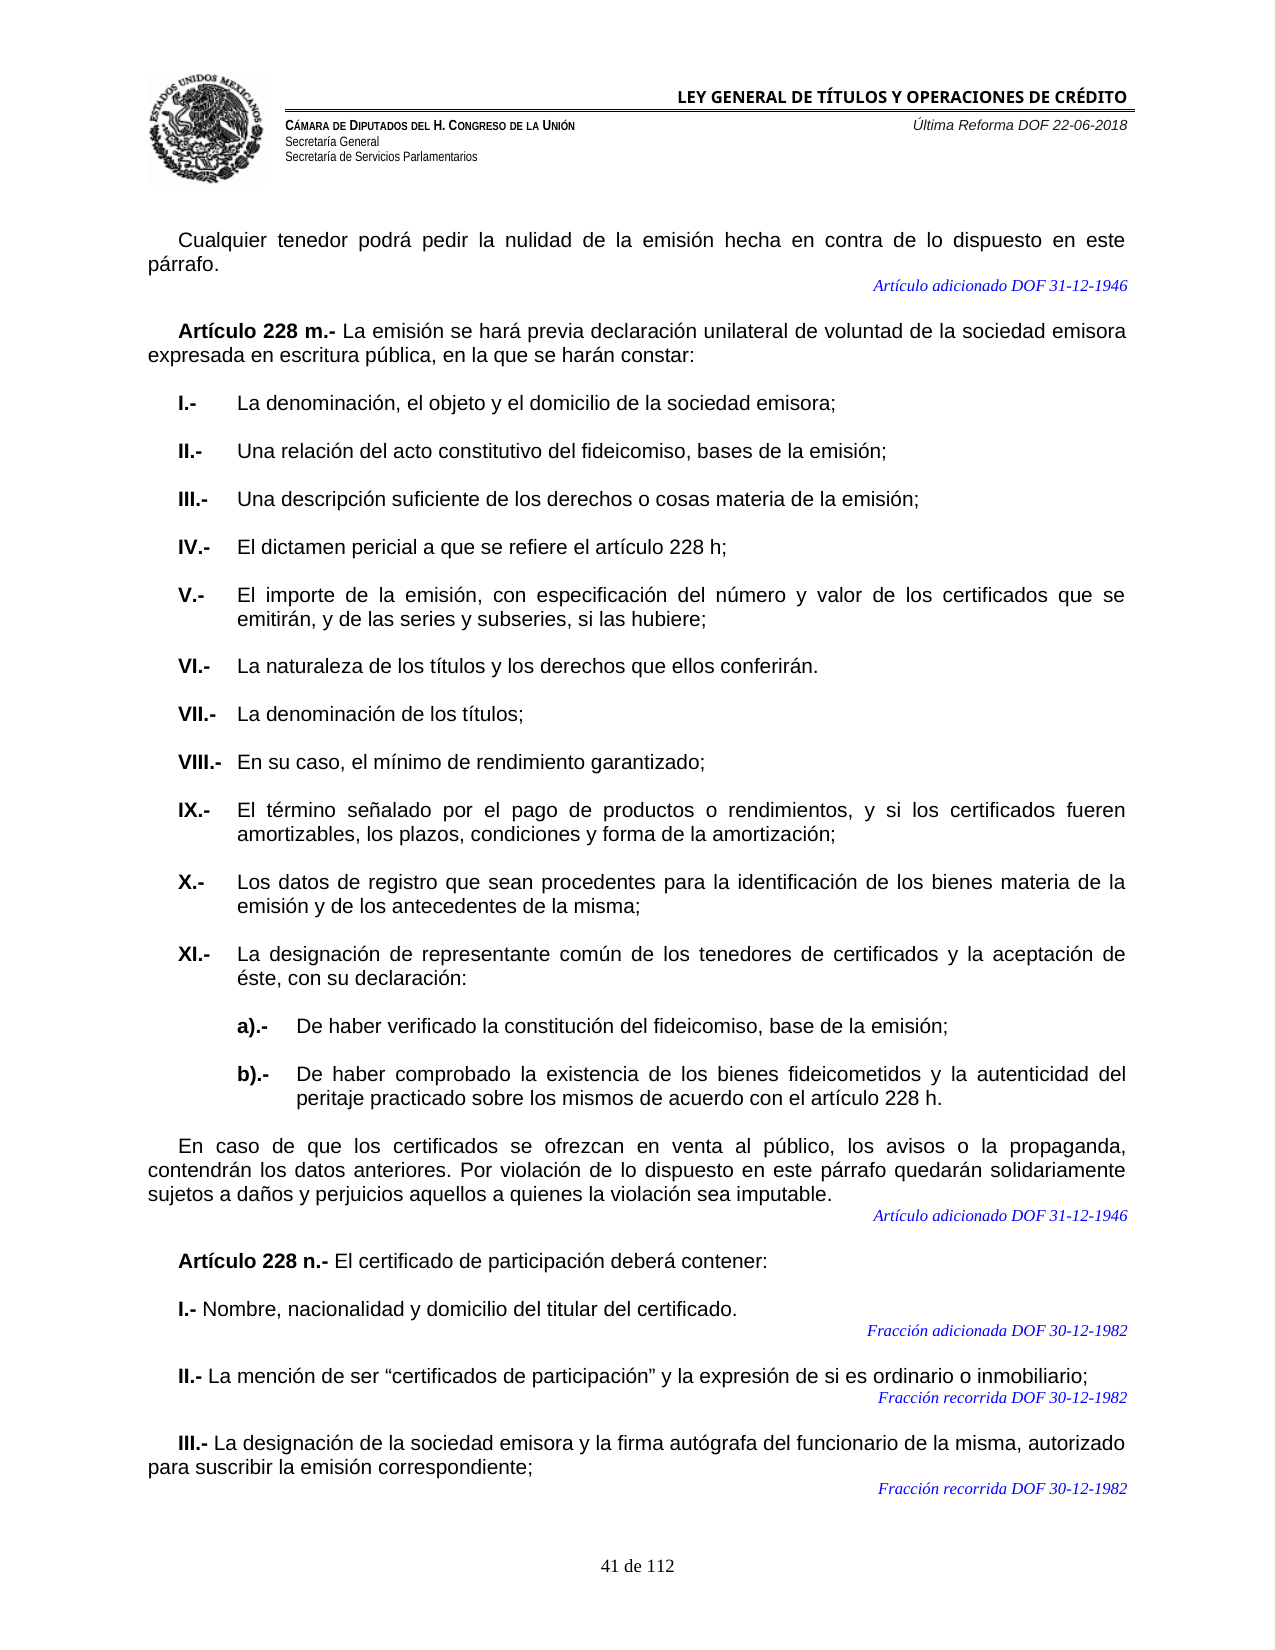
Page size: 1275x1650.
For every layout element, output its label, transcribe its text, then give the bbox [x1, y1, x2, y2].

text I.- Nombre, nacionalidad y domicilio del titular del certificado. [148, 1296, 1127, 1320]
text VI.- La naturaleza de los títulos y los derechos que ellos conferirán. [178, 654, 1127, 678]
text VIII.- En su caso, el mínimo de rendimiento garantizado; [178, 750, 1127, 774]
text Artículo adicionado DOF 31-12-1946 [148, 1205, 1127, 1224]
text Fracción adicionada DOF 30-12-1982 [148, 1320, 1127, 1339]
text Artículo adicionado DOF 31-12-1946 [148, 276, 1127, 295]
text V.- El importe de la emisión, con especificación del número y valor de los certificados que se emitirán, y de las series y subseries, si las hubiere; [178, 582, 1127, 630]
text I.- La denominación, el objeto y el domicilio de la sociedad emisora; [178, 391, 1127, 415]
text Artículo 228 n.- El certificado de participación deberá contener: [148, 1248, 1127, 1272]
text En caso de que los certificados se ofrezcan en venta al público, los avisos o la propaganda, contendrán los datos anteriores. Por violación de lo dispuesto en este párrafo quedarán solidariamente sujetos a daños y perjuicios aquellos a quienes la violación sea imputable. [148, 1133, 1127, 1205]
text VII.- La denominación de los títulos; [178, 702, 1127, 726]
text b).- De haber comprobado la existencia de los bienes fideicometidos y la autenticidad del peritaje practicado sobre los mismos de acuerdo con el artículo 228 h. [237, 1062, 1127, 1109]
text II.- Una relación del acto constitutivo del fideicomiso, bases de la emisión; [178, 439, 1127, 463]
text II.- La mención de ser “certificados de participación” y la expresión de si es ordinario o inmobiliario; [148, 1363, 1127, 1387]
text Artículo 228 m.- La emisión se hará previa declaración unilateral de voluntad de la sociedad emisora expresada en escritura pública, en la que se harán constar: [148, 319, 1127, 367]
text IV.- El dictamen pericial a que se refiere el artículo 228 h; [178, 534, 1127, 558]
text X.- Los datos de registro que sean procedentes para la identificación de los bienes materia de la emisión y de los antecedentes de la misma; [178, 870, 1127, 918]
text XI.- La designación de representante común de los tenedores de certificados y la aceptación de éste, con su declaración: [178, 942, 1127, 990]
text IX.- El término señalado por el pago de productos o rendimientos, y si los certificados fueren amortizables, los plazos, condiciones y forma de la amortización; [178, 798, 1127, 846]
text III.- Una descripción suficiente de los derechos o cosas materia de la emisión; [178, 487, 1127, 511]
text Cualquier tenedor podrá pedir la nulidad de la emisión hecha en contra de lo dispuesto en este párrafo. [148, 228, 1127, 276]
text a).- De haber verificado la constitución del fideicomiso, base de la emisión; [237, 1014, 1127, 1038]
text III.- La designación de la sociedad emisora y la firma autógrafa del funcionario de la misma, autorizado para suscribir la emisión correspondiente; [148, 1431, 1127, 1478]
text Fracción recorrida DOF 30-12-1982 [148, 1478, 1127, 1498]
text Fracción recorrida DOF 30-12-1982 [148, 1387, 1127, 1407]
